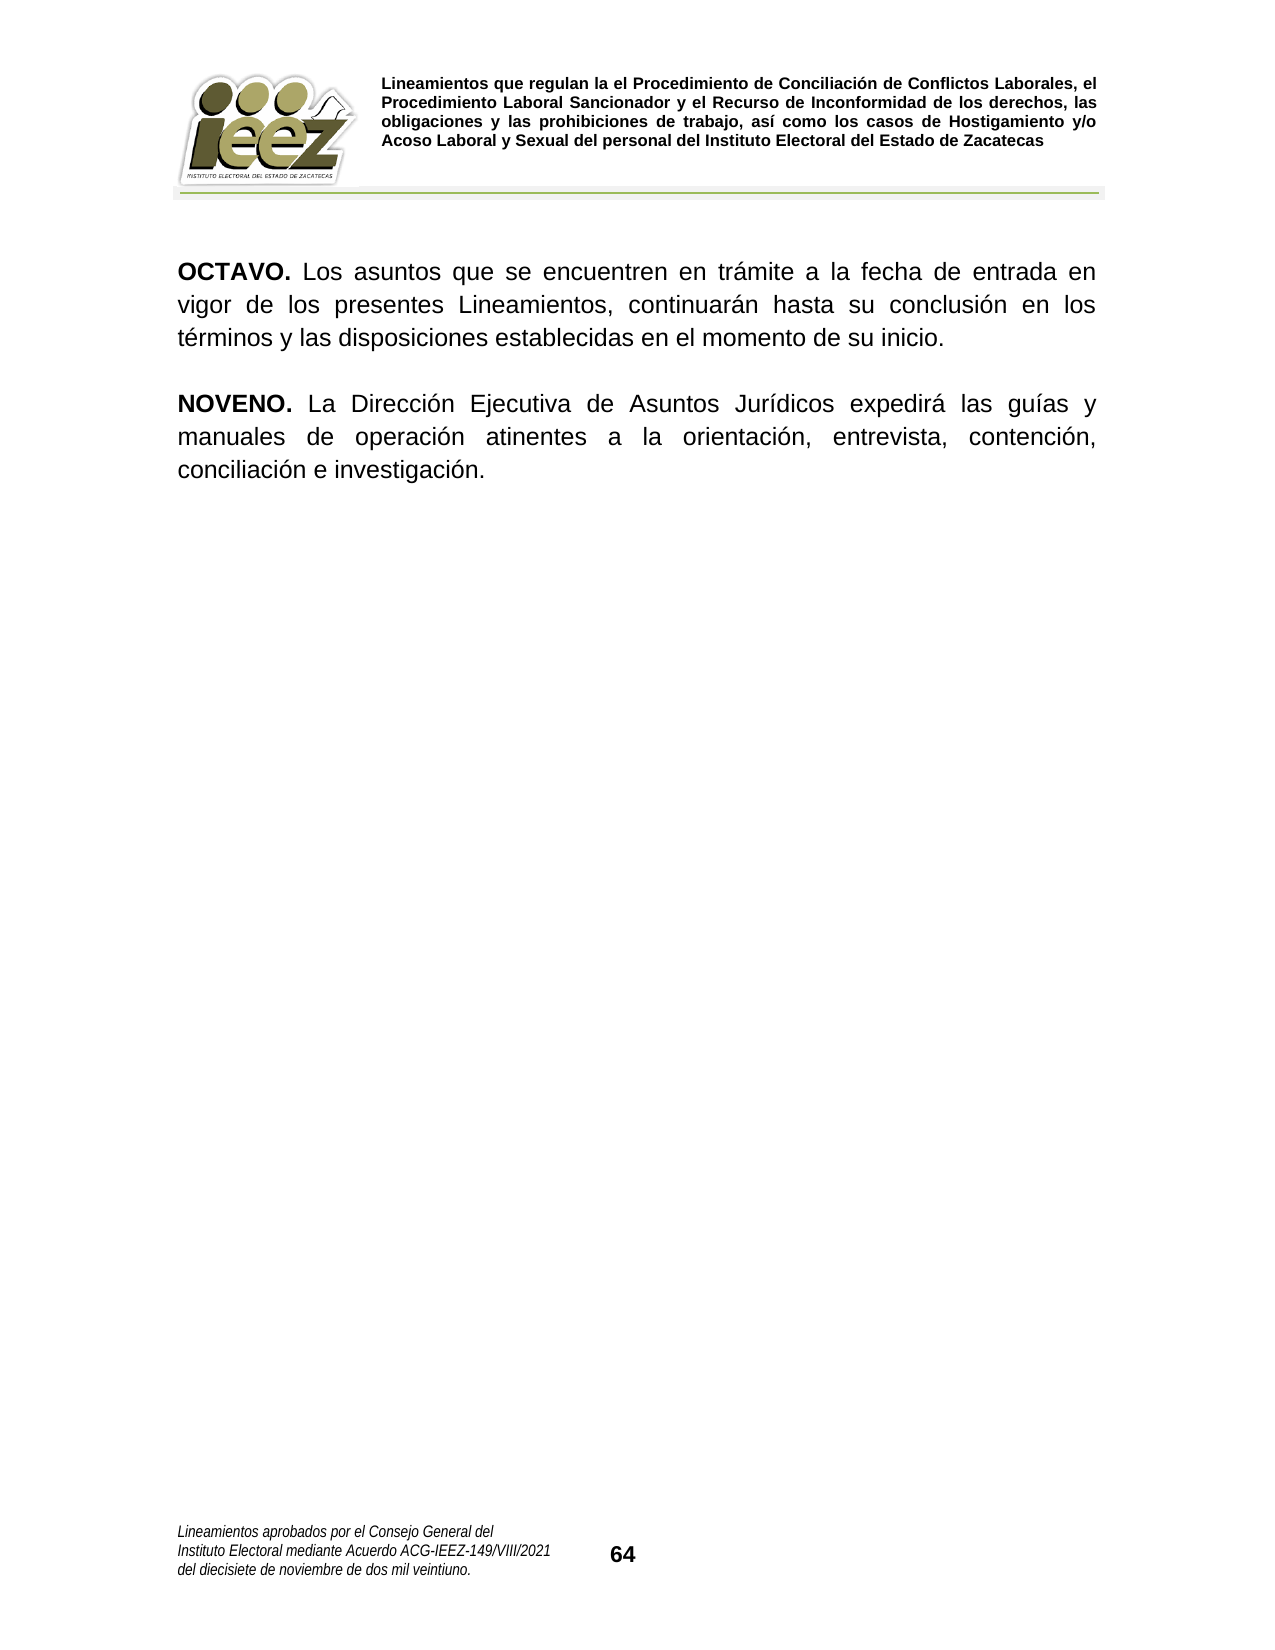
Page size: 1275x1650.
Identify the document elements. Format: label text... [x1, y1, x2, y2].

text NOVENO. La Dirección Ejecutiva de Asuntos Jurídicos expedirá las guías y manuales de operación atinentes a la orientación, entrevista, contención, conciliación e investigación. [177, 389, 1098, 484]
text OCTAVO. Los asuntos que se encuentren en trámite a la fecha de entrada en vigor de los presentes Lineamientos, continuarán hasta su conclusión en los términos y las disposiciones establecidas en el momento de su inicio. [177, 257, 1098, 352]
picture [177, 73, 359, 187]
